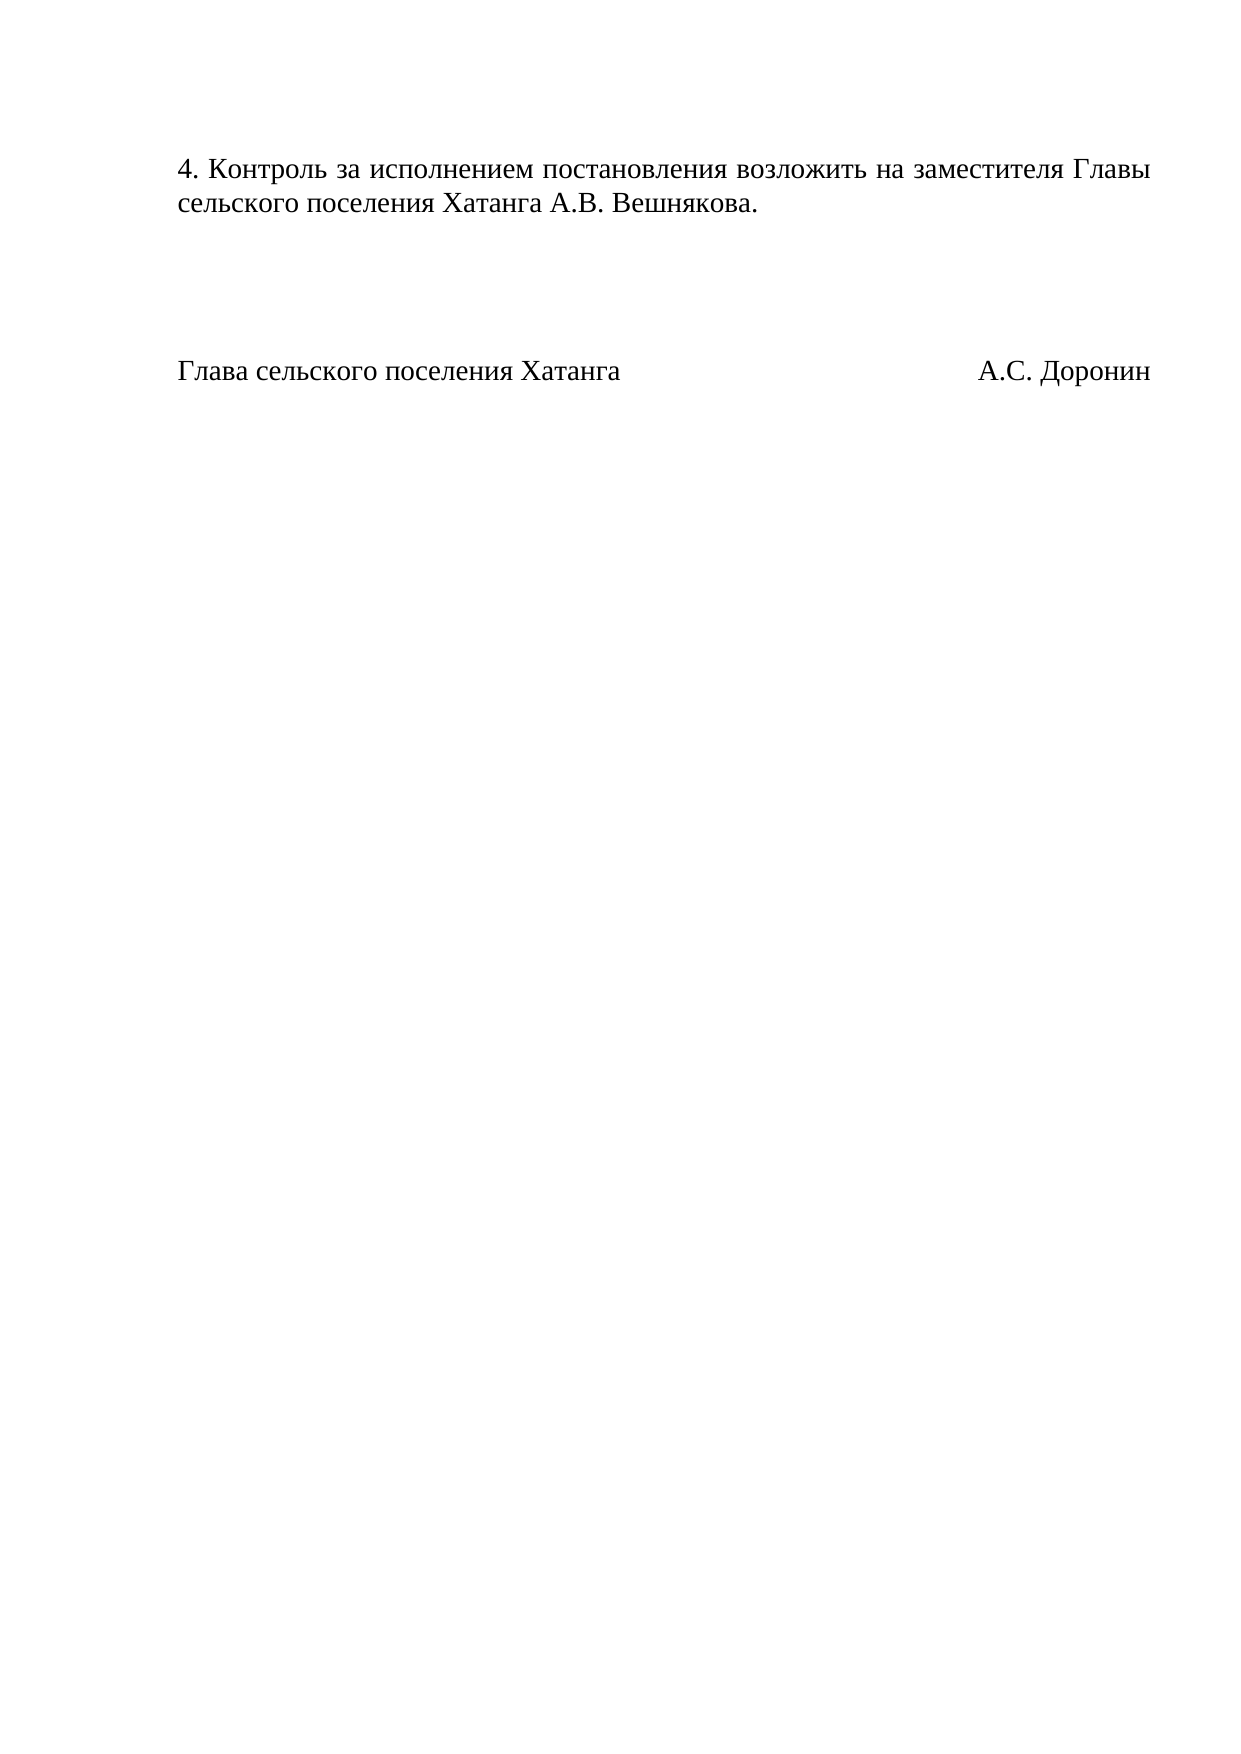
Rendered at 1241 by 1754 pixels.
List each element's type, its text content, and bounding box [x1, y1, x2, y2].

text 4. Контроль за исполнением постановления возложить на заместителя Главы сельского поселения Хатанга А.В. Вешнякова. [177, 152, 1152, 219]
text Глава сельского поселения Хатанга А.С. Доронин [177, 353, 1152, 386]
